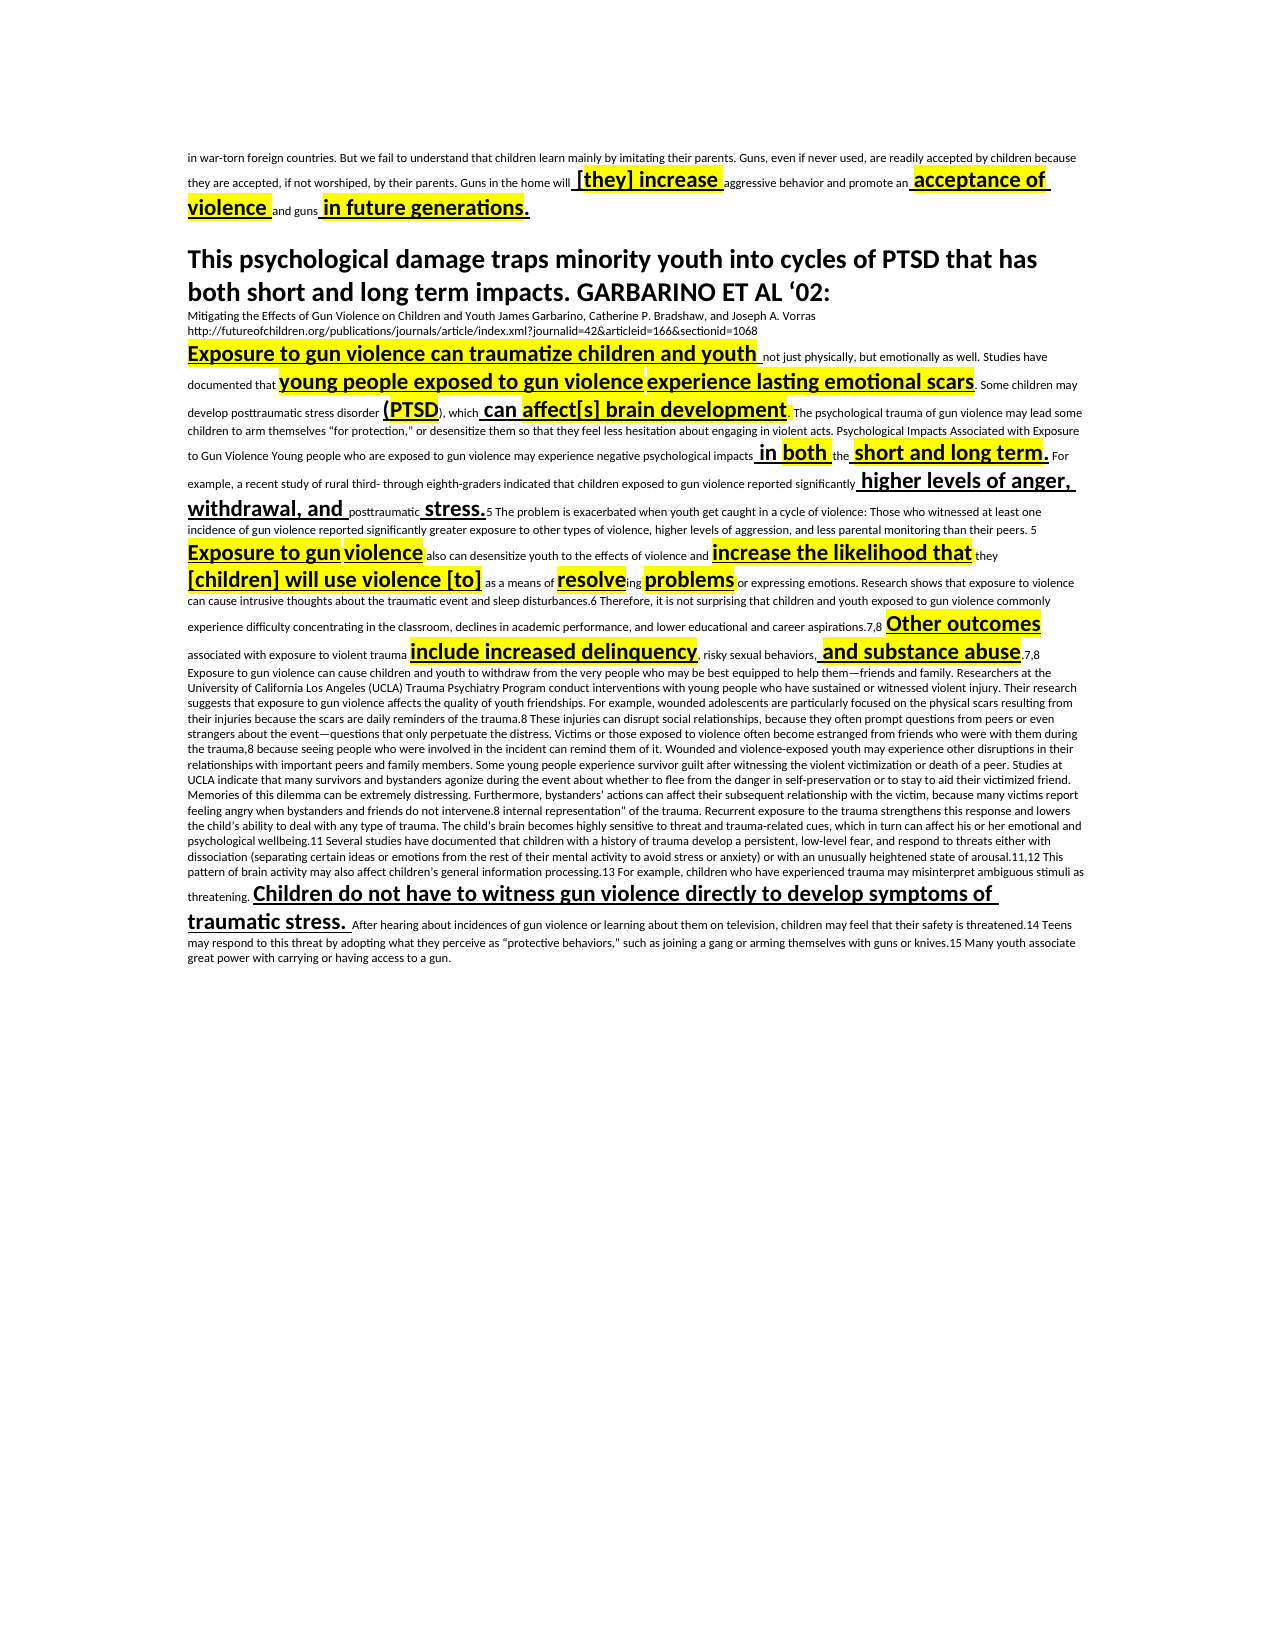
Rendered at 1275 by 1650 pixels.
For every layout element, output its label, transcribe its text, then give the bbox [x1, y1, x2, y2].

text Mitigating the Effects of Gun Violence on Children and Youth James Garbarino, Catherine P. Bradshaw, and Joseph A. Vorras http://futureofchildren.org/publications/journals/article/index.xml?journalid=42&articleid=166&sectionid=1068 [187, 308, 1087, 339]
text Exposure to gun violence can traumatize children and youth not just physically, but emotionally as well. Studies have documented that young people exposed to gun violence experience lasting emotional scars. Some children may develop posttraumatic stress disorder (PTSD), which can affect[s] brain development. The psychological trauma of gun violence may lead some children to arm themselves “for protection,” or desensitize them so that they feel less hesitation about engaging in violent acts. Psychological Impacts Associated with Exposure to Gun Violence Young people who are exposed to gun violence may experience negative psychological impacts in both the short and long term. For example, a recent study of rural third- through eighth-graders indicated that children exposed to gun violence reported significantly higher levels of anger, withdrawal, and posttraumatic stress.5 The problem is exacerbated when youth get caught in a cycle of violence: Those who witnessed at least one incidence of gun violence reported significantly greater exposure to other types of violence, higher levels of aggression, and less parental monitoring than their peers. 5 Exposure to gun violence also can desensitize youth to the effects of violence and increase the likelihood that they [children] will use violence [to] as a means of resolveing problems or expressing emotions. Research shows that exposure to violence can cause intrusive thoughts about the traumatic event and sleep disturbances.6 Therefore, it is not surprising that children and youth exposed to gun violence commonly experience difficulty concentrating in the classroom, declines in academic performance, and lower educational and career aspirations.7,8 Other outcomes associated with exposure to violent trauma include increased delinquency, risky sexual behaviors, and substance abuse.7,8 Exposure to gun violence can cause children and youth to withdraw from the very people who may be best equipped to help them—friends and family. Researchers at the University of California Los Angeles (UCLA) Trauma Psychiatry Program conduct interventions with young people who have sustained or witnessed violent injury. Their research suggests that exposure to gun violence affects the quality of youth friendships. For example, wounded adolescents are particularly focused on the physical scars resulting from their injuries because the scars are daily reminders of the trauma.8 These injuries can disrupt social relationships, because they often prompt questions from peers or even strangers about the event—questions that only perpetuate the distress. Victims or those exposed to violence often become estranged from friends who were with them during the trauma,8 because seeing people who were involved in the incident can remind them of it. Wounded and violence-exposed youth may experience other disruptions in their relationships with important peers and family members. Some young people experience survivor guilt after witnessing the violent victimization or death of a peer. Studies at UCLA indicate that many survivors and bystanders agonize during the event about whether to flee from the danger in self-preservation or to stay to aid their victimized friend. Memories of this dilemma can be extremely distressing. Furthermore, bystanders’ actions can affect their subsequent relationship with the victim, because many victims report feeling angry when bystanders and friends do not intervene.8 internal representation” of the trauma. Recurrent exposure to the trauma strengthens this response and lowers the child’s ability to deal with any type of trauma. The child’s brain becomes highly sensitive to threat and trauma-related cues, which in turn can affect his or her emotional and psychological wellbeing.11 Several studies have documented that children with a history of trauma develop a persistent, low-level fear, and respond to threats either with dissociation (separating certain ideas or emotions from the rest of their mental activity to avoid stress or anxiety) or with an unusually heightened state of arousal.11,12 This pattern of brain activity may also affect children’s general information processing.13 For example, children who have experienced trauma may misinterpret ambiguous stimuli as threatening. Children do not have to witness gun violence directly to develop symptoms of traumatic stress. After hearing about incidences of gun violence or learning about them on television, children may feel that their safety is threatened.14 Teens may respond to this threat by adopting what they perceive as “protective behaviors,” such as joining a gang or arming themselves with guns or knives.15 Many youth associate great power with carrying or having access to a gun. [187, 339, 1087, 966]
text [187, 150, 1087, 221]
subtitle This psychological damage traps minority youth into cycles of PTSD that has both short and long term impacts. GARBARINO ET AL ‘02: [187, 242, 1087, 308]
